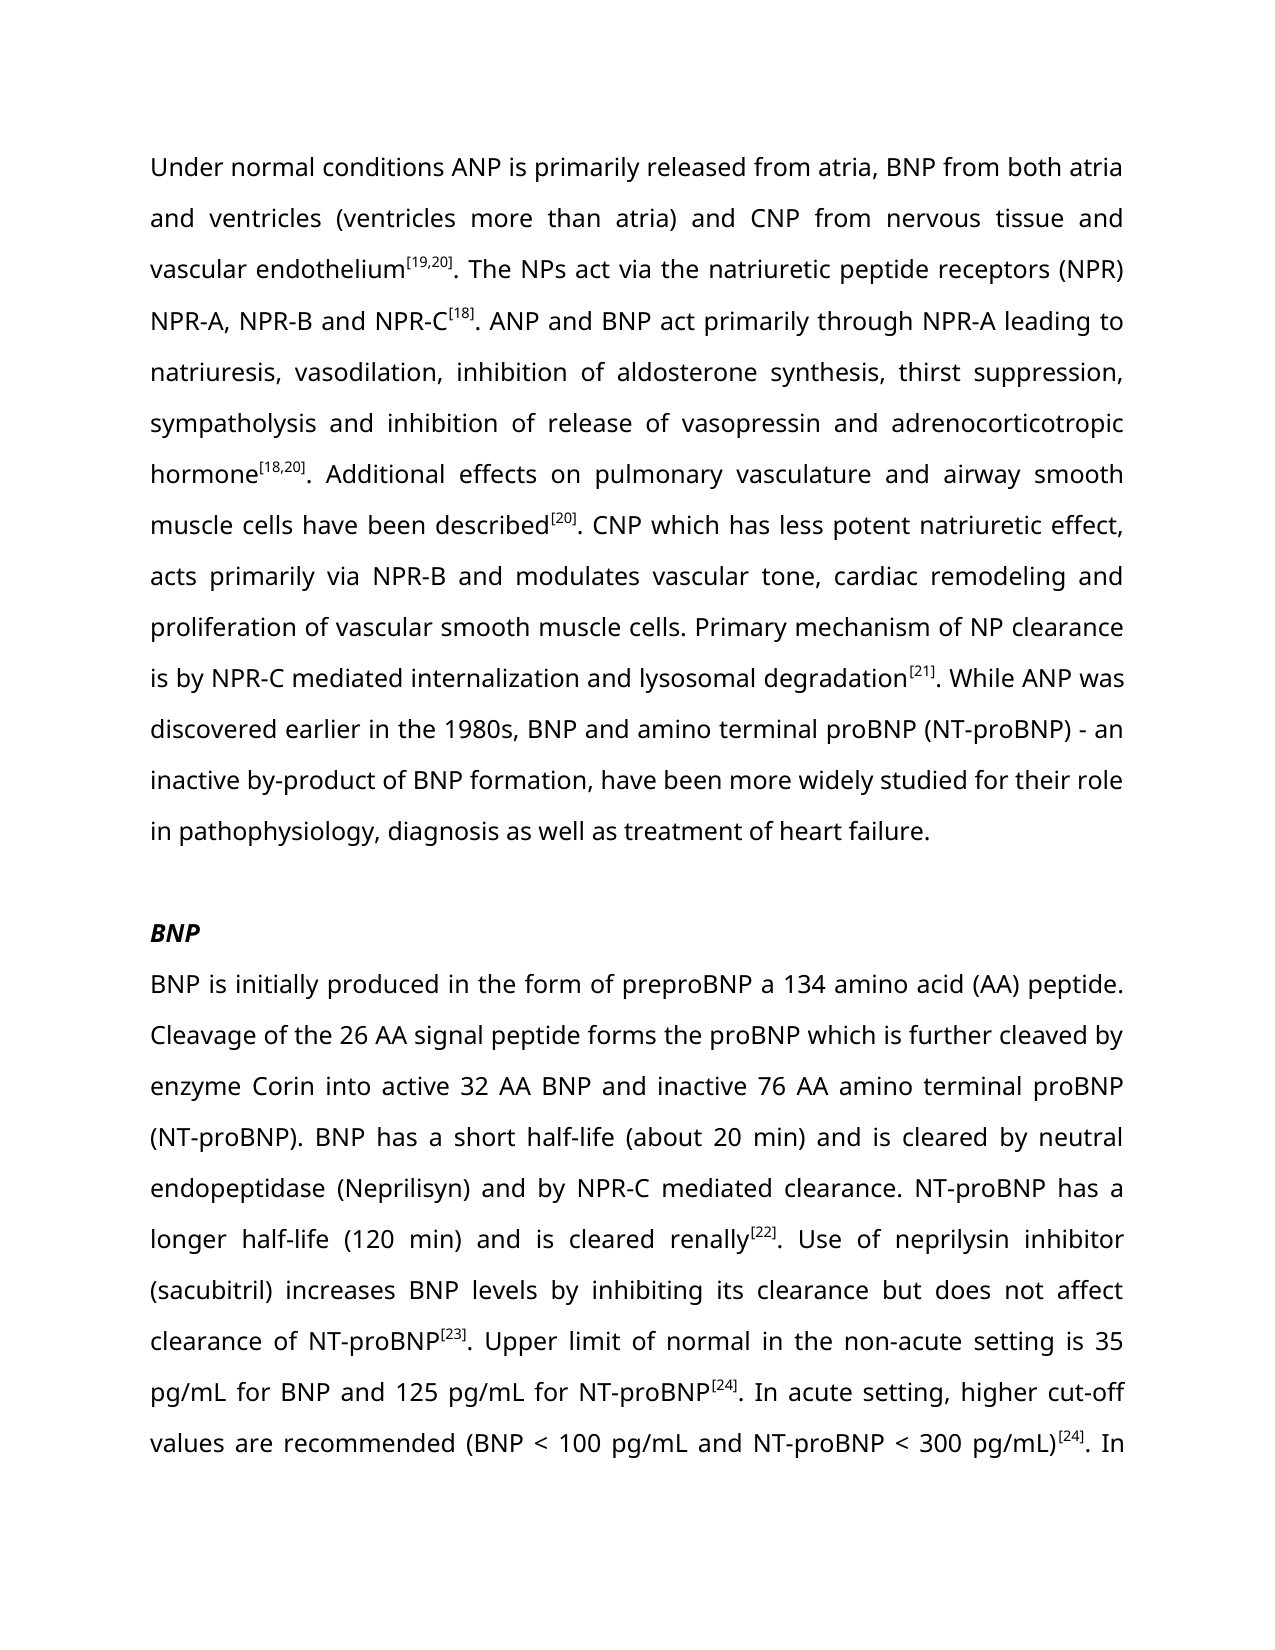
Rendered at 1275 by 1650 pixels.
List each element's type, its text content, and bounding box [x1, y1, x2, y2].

text BNP [150, 916, 1125, 950]
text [150, 150, 1125, 848]
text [150, 967, 1125, 1460]
